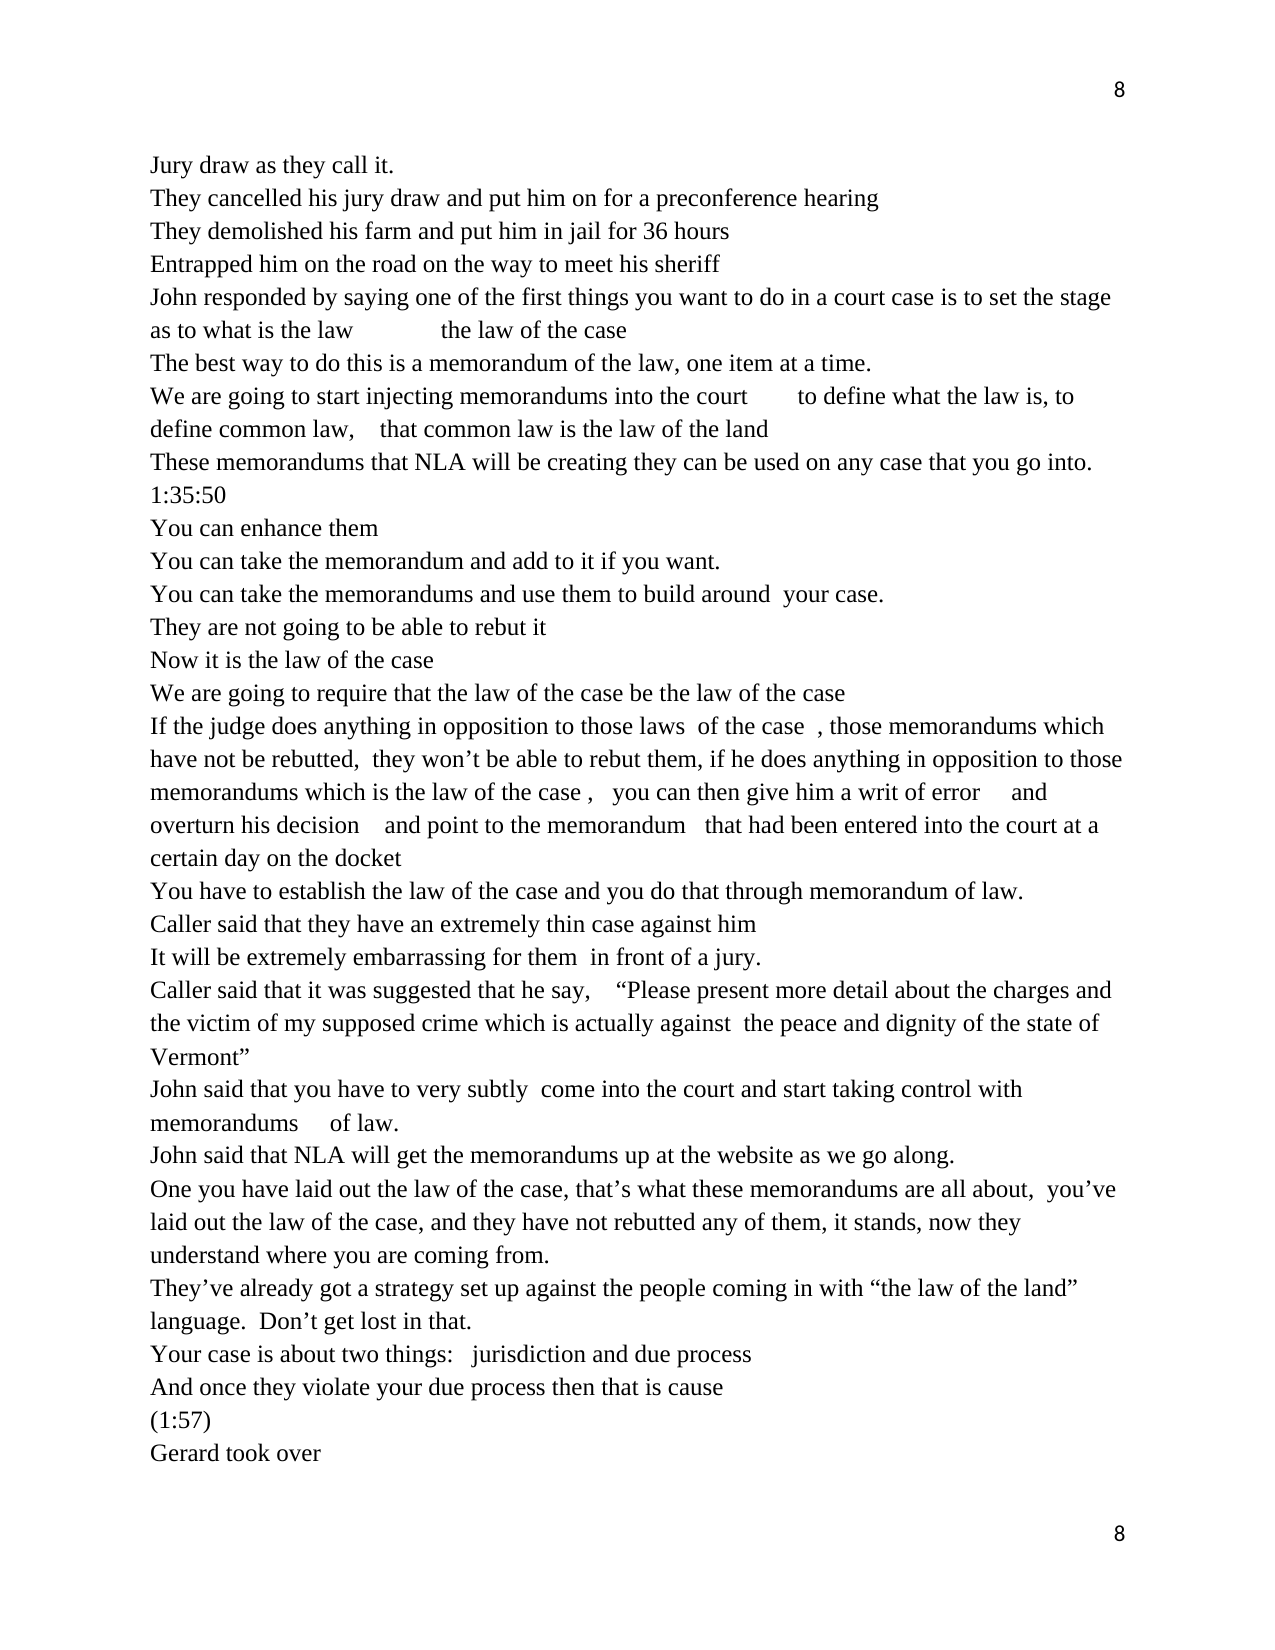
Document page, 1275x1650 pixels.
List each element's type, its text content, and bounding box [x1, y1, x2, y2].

text You can enhance them [150, 513, 1125, 542]
text They demolished his farm and put him in jail for 36 hours [150, 216, 1125, 245]
text Your case is about two things: jurisdiction and due process [150, 1339, 1125, 1367]
text Caller said that it was suggested that he say, “Please present more detail about the charges and the victim of my supposed crime which is actually against the peace and dignity of the state of Vermont” [150, 976, 1125, 1070]
text They are not going to be able to rebut it [150, 612, 1125, 641]
text Entrapped him on the road on the way to meet his sheriff [150, 249, 1125, 278]
text We are going to require that the law of the case be the law of the case [150, 678, 1125, 707]
text You have to establish the law of the case and you do that through memorandum of law. [150, 876, 1125, 905]
text John said that NLA will get the memorandums up at the website as we go along. [150, 1141, 1125, 1169]
text And once they violate your due process then that is cause [150, 1372, 1125, 1401]
text These memorandums that NLA will be creating they can be used on any case that you go into. [150, 447, 1125, 476]
text It will be extremely embarrassing for them in front of a jury. [150, 942, 1125, 971]
text They cancelled his jury draw and put him on for a preconference hearing [150, 183, 1125, 212]
text (1:57) [150, 1405, 1125, 1433]
text One you have laid out the law of the case, that’s what these memorandums are all about, you’ve laid out the law of the case, and they have not rebutted any of them, it stands, now they understand where you are coming from. [150, 1174, 1125, 1268]
text John responded by saying one of the first things you want to do in a court case is to set the stage as to what is the law the law of the case [150, 282, 1125, 344]
text You can take the memorandums and use them to build around your case. [150, 579, 1125, 608]
text John said that you have to very subtly come into the court and start taking control with memorandums of law. [150, 1074, 1125, 1136]
text The best way to do this is a memorandum of the law, one item at a time. [150, 348, 1125, 377]
text They’ve already got a strategy set up against the people coming in with “the law of the land” language. Don’t get lost in that. [150, 1273, 1125, 1334]
text You can take the memorandum and add to it if you want. [150, 546, 1125, 575]
text Jury draw as they call it. [150, 150, 1125, 179]
text Now it is the law of the case [150, 645, 1125, 674]
text We are going to start injecting memorandums into the court to define what the law is, to define common law, that common law is the law of the land [150, 381, 1125, 443]
text Caller said that they have an extremely thin case against him [150, 909, 1125, 938]
text 1:35:50 [150, 480, 1125, 509]
text Gerard took over [150, 1438, 1125, 1467]
text If the judge does anything in opposition to those laws of the case , those memorandums which have not be rebutted, they won’t be able to rebut them, if he does anything in opposition to those memorandums which is the law of the case , you can then give him a writ of error and overturn his decision and point to the memorandum that had been entered into the court at a certain day on the docket [150, 711, 1125, 872]
